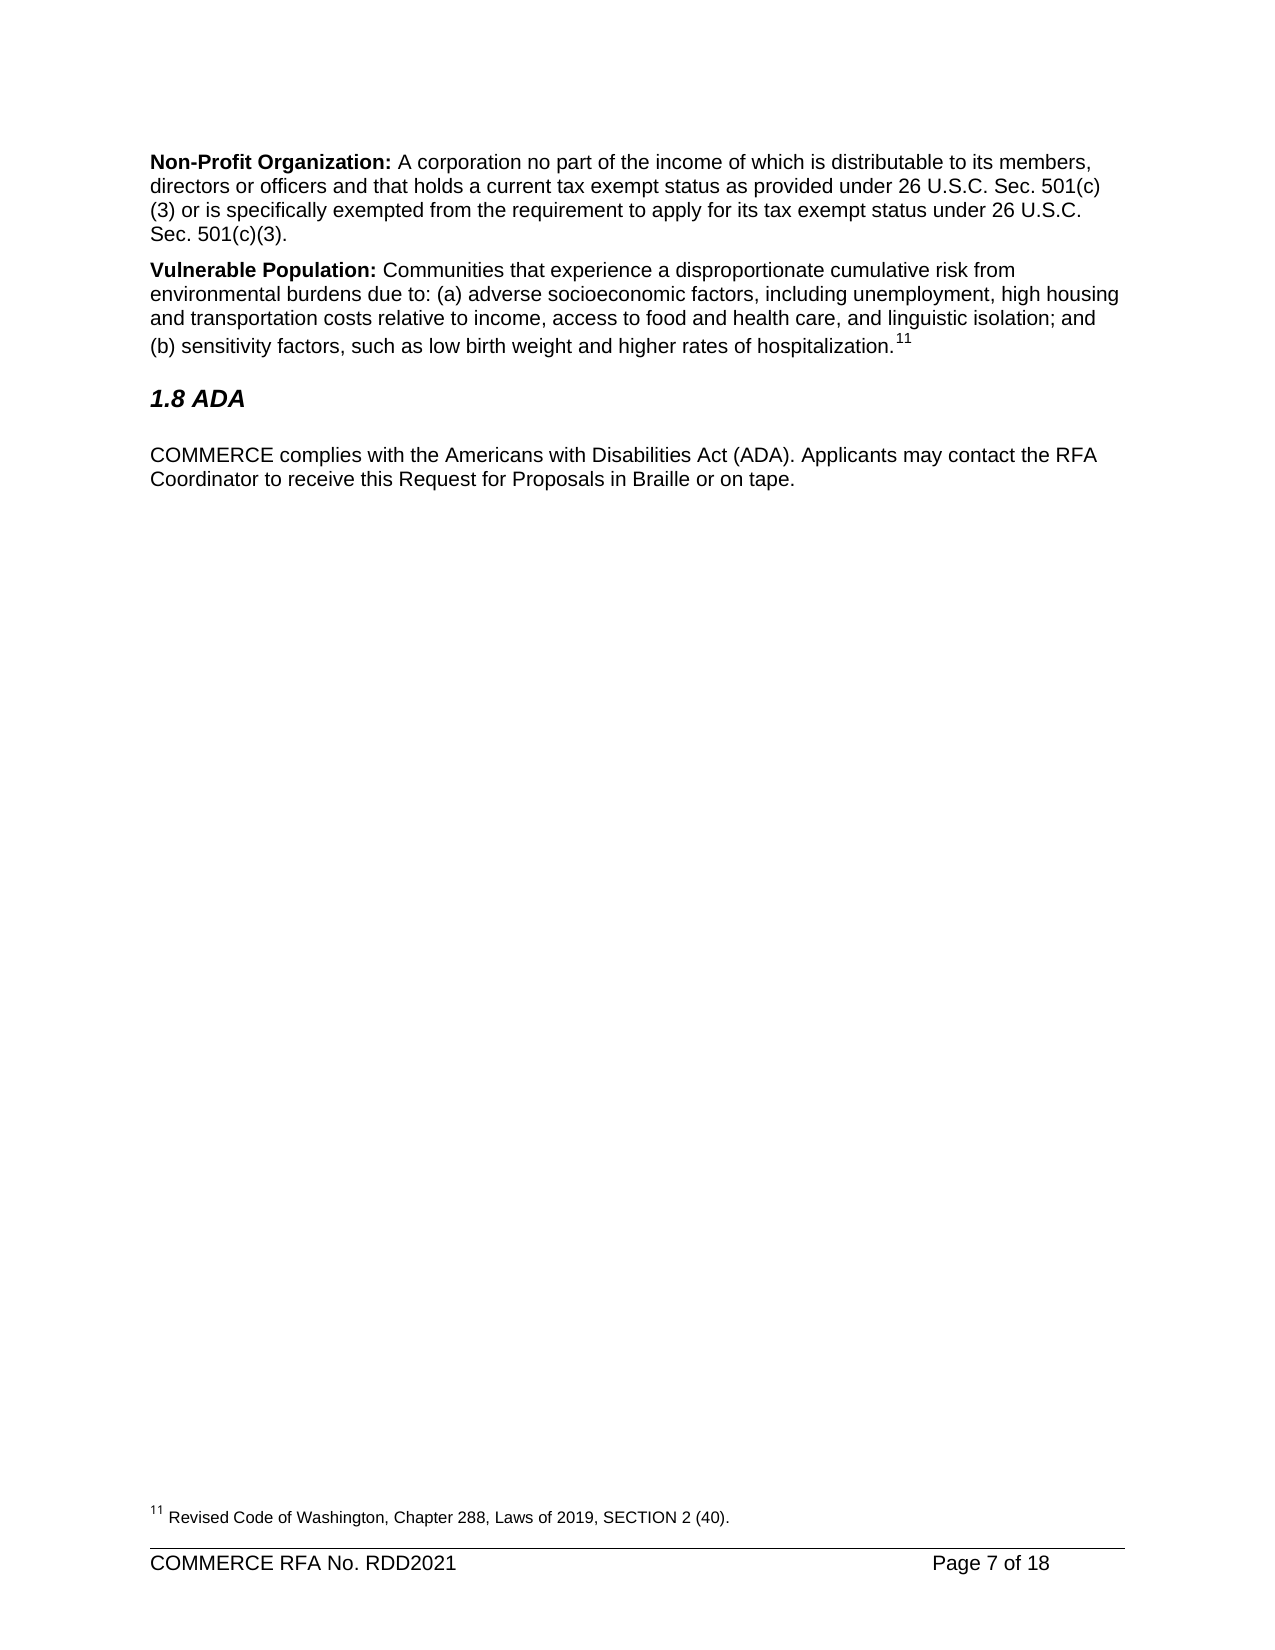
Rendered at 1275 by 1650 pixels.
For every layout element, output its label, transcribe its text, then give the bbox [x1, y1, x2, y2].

text COMMERCE complies with the Americans with Disabilities Act (ADA). Applicants may contact the RFA Coordinator to receive this Request for Proposals in Braille or on tape. [150, 443, 1125, 491]
text Vulnerable Population: Communities that experience a disproportionate cumulative risk from environmental burdens due to: (a) adverse socioeconomic factors, including unemployment, high housing and transportation costs relative to income, access to food and health care, and linguistic isolation; and (b) sensitivity factors, such as low birth weight and higher rates of hospitalization. [150, 258, 1125, 359]
text Non-Profit Organization: A corporation no part of the income of which is distributable to its members, directors or officers and that holds a current tax exempt status as provided under 26 U.S.C. Sec. 501(c)(3) or is specifically exempted from the requirement to apply for its tax exempt status under 26 U.S.C. Sec. 501(c)(3). [150, 150, 1125, 246]
subtitle 1.8 ADA [150, 384, 1125, 413]
